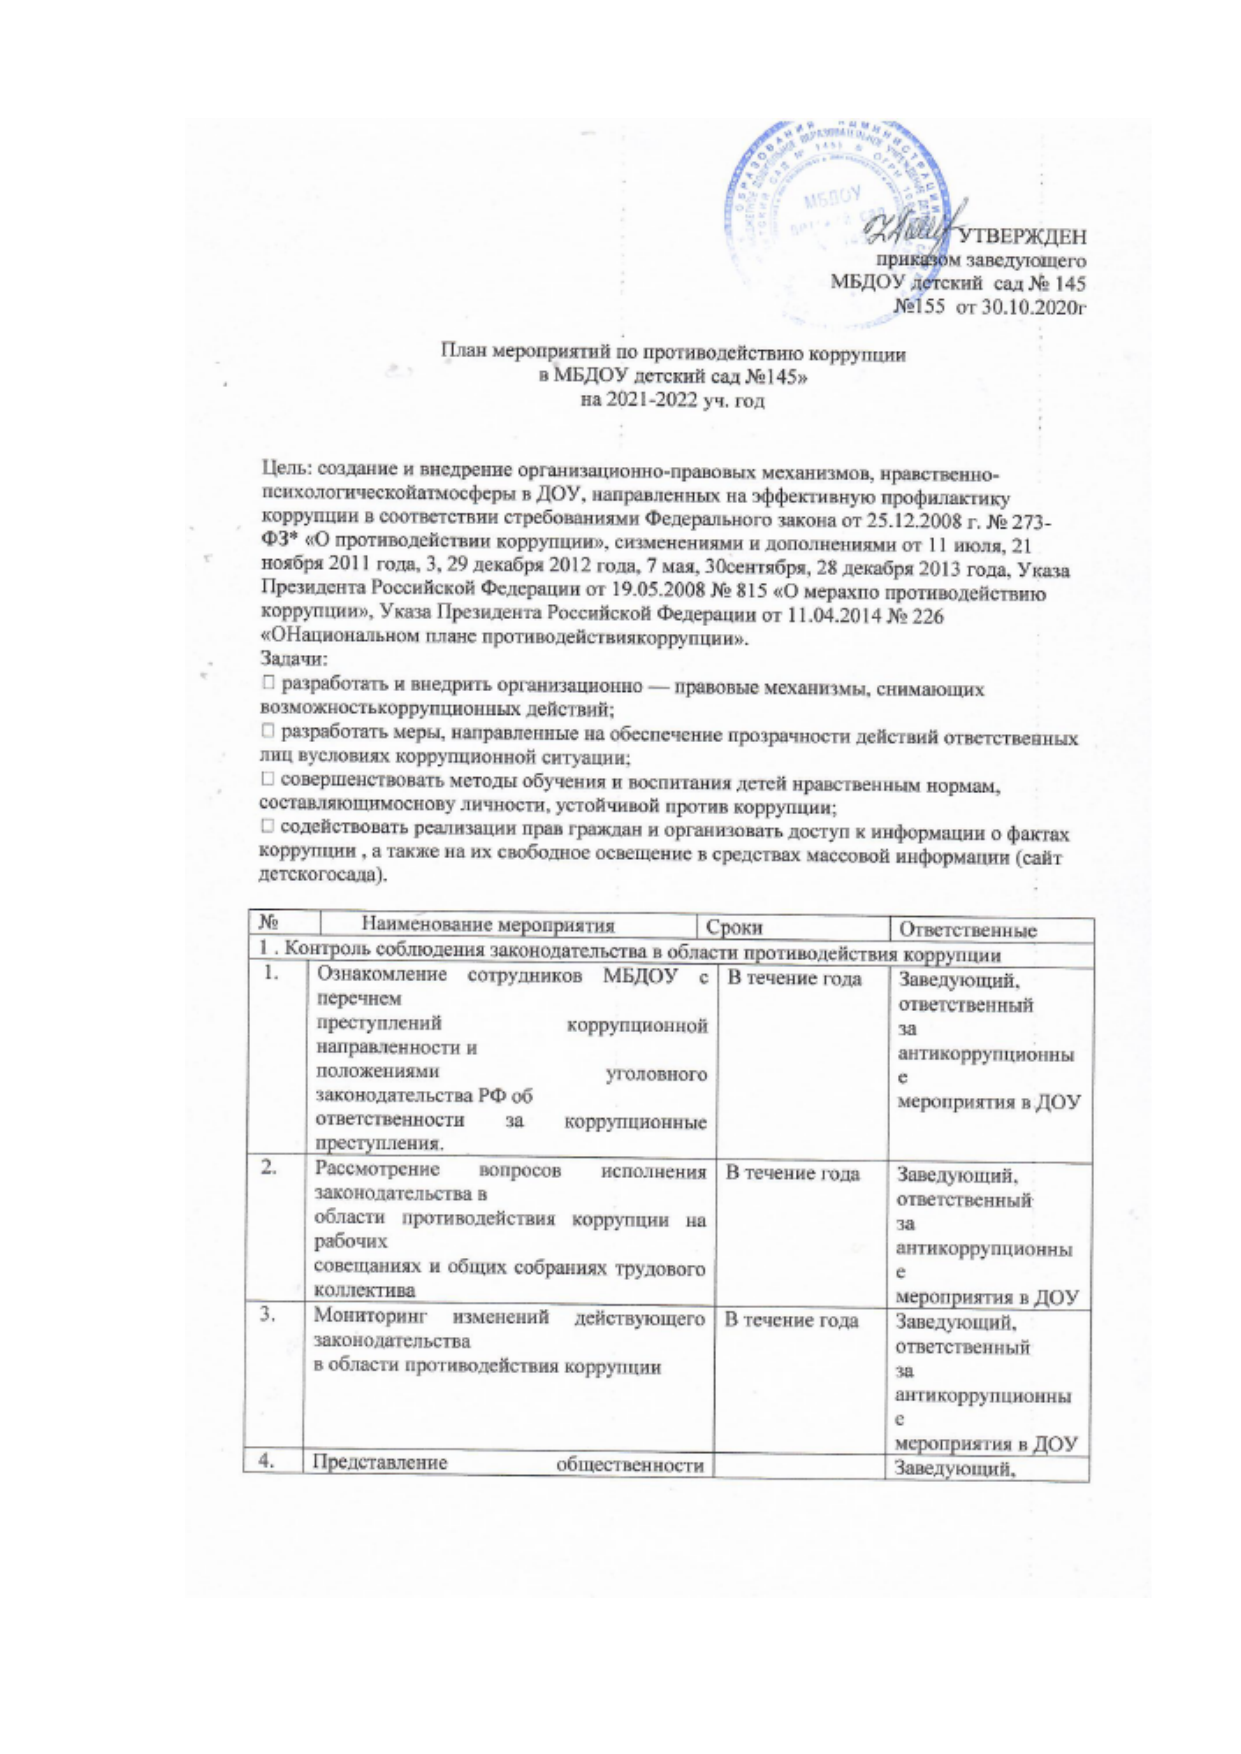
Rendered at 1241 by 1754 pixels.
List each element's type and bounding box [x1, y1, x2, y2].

picture [185, 118, 1152, 1598]
